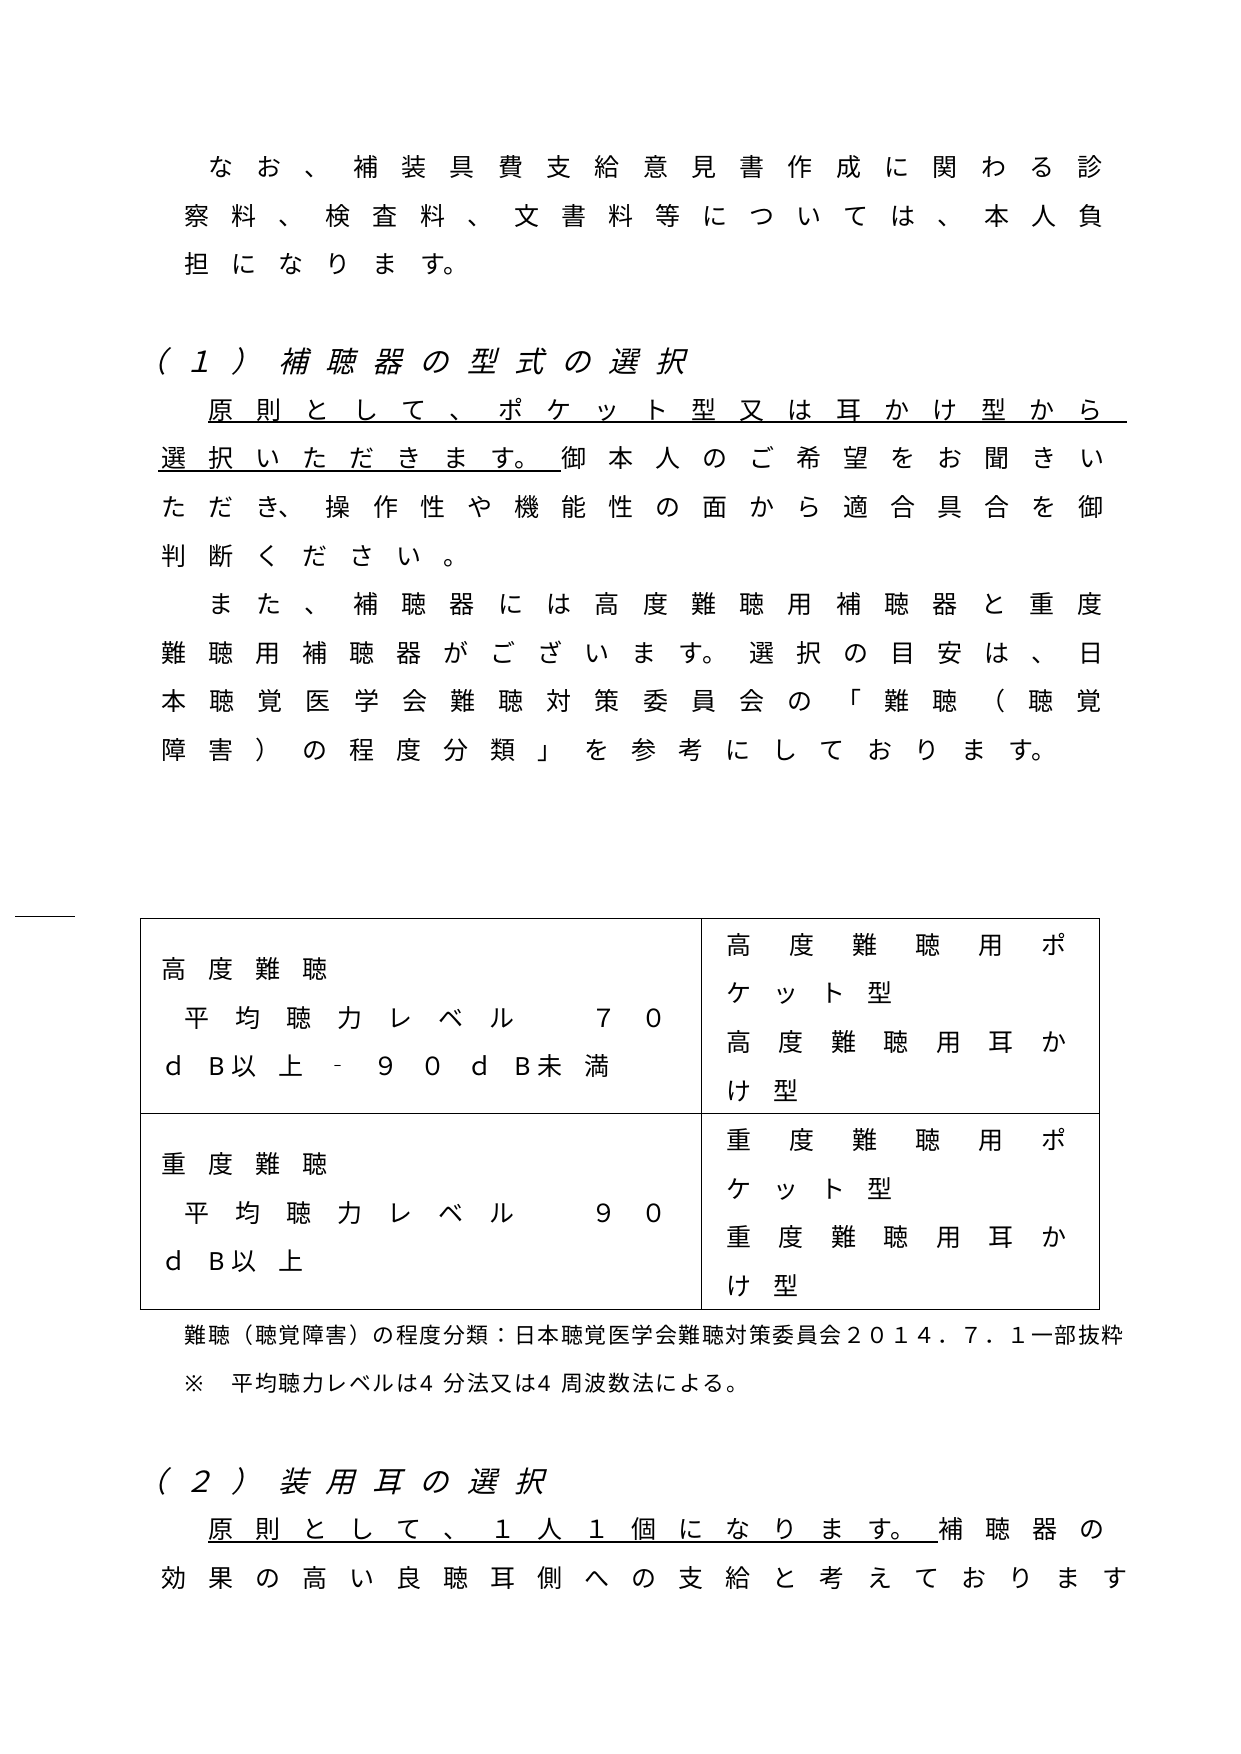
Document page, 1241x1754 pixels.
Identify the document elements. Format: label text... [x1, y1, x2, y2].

table_header 高度難聴用ポケット型 高度難聴用耳かけ型 [702, 919, 1099, 1113]
list なお、補装具費支給意見書作成に関わる診察料、検査料、文書料等については、本人負担になります。 [164, 141, 1126, 287]
text （２）装用耳の選択 [129, 1455, 1126, 1504]
table_cell 重度難聴用ポケット型 重度難聴用耳かけ型 [702, 1114, 1099, 1308]
text ※ 平均聴力レベルは4分法又は4周波数法による。 [114, 1358, 1126, 1407]
table_header 高度難聴 平均聴力レベル ７０ｄB以上‐９０ｄB未満 [141, 919, 701, 1113]
text （１）補聴器の型式の選択 [129, 336, 1126, 384]
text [158, 1504, 1126, 1601]
table_cell 重度難聴 平均聴力レベル ９０ｄB以上 [141, 1114, 701, 1308]
text 難聴（聴覚障害）の程度分類：日本聴覚医学会難聴対策委員会２０１４．７．１一部抜粋 [158, 1309, 1126, 1358]
text 原則として、ポケット型又は耳かけ型から選択いただきます。御本人のご希望をお聞きいただき、操作性や機能性の面から適合具合を御判断ください。 [158, 384, 1126, 578]
text また、補聴器には高度難聴用補聴器と重度難聴用補聴器がございます。選択の目安は、日本聴覚医学会難聴対策委員会の「難聴（聴覚障害）の程度分類」を参考にしております。 [158, 578, 1126, 772]
